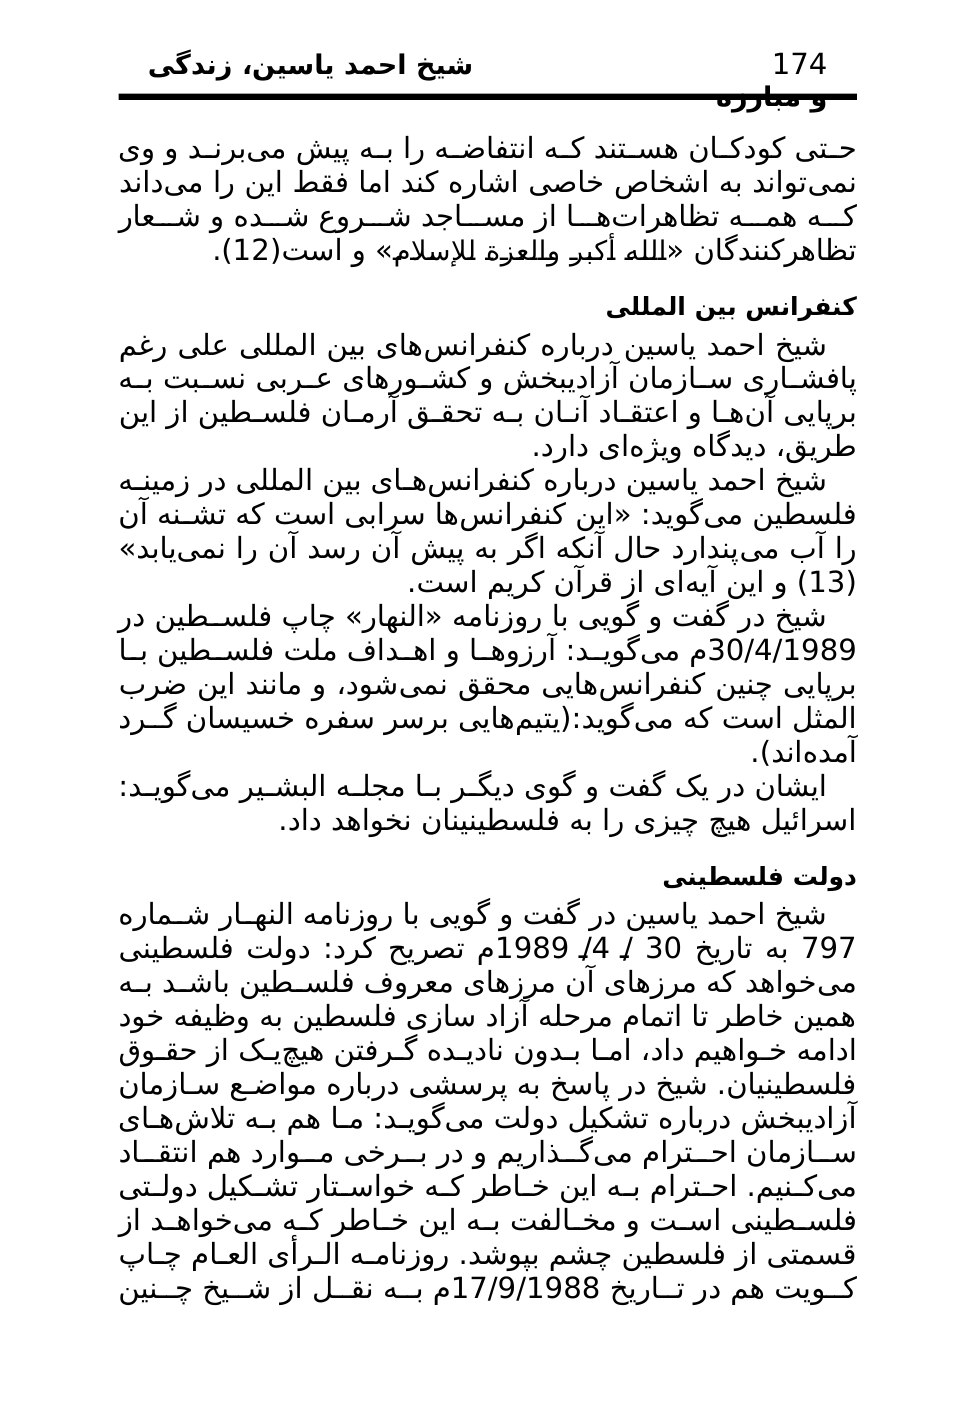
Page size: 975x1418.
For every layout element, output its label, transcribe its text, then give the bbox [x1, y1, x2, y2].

text شیخ احمد یاسین درباره کنفرانس‌های بین المللی علی رغم پافشاری سازمان آزادیبخش و کشورهای عربی نسبت به برپایی آن‌ها و اعتقاد آنان به تحقق آرمان فلسطین از این طریق، دیدگاه ویژه‌ای دارد. [118, 328, 857, 464]
text شیخ احمد یاسین درباره کنفرانس‌های بین المللی در زمینه فلسطین می‌گوید: «این کنفرانس‌ها سرابی است که تشنه آن را آب می‌پندارد حال آنکه اگر به پیش آن رسد آن را نمی‌یابد» (13) و این آیه‌ای از قرآن کریم است. [118, 464, 857, 599]
text کنفرانس بین المللی [118, 292, 857, 322]
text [118, 898, 857, 1305]
text ایشان در یک گفت و گوی دیگر با مجله البشیر می‌گوید: اسرائیل هیچ چیزی را به فلسطینینان نخواهد داد. [118, 769, 857, 837]
text دولت فلسطینی [118, 862, 857, 891]
text شیخ در گفت و گویی با روزنامه «النهار» چاپ فلسطین در 30/4/1989م می‌گوید: آرزوها و اهداف ملت فلسطین با برپایی چنین کنفرانس‌هایی محقق نمی‌شود، و مانند این ضرب المثل است که می‌گوید:(یتیم‌هایی برسر سفره خسیسان گرد آمده‌اند). [118, 599, 857, 769]
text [118, 132, 857, 267]
